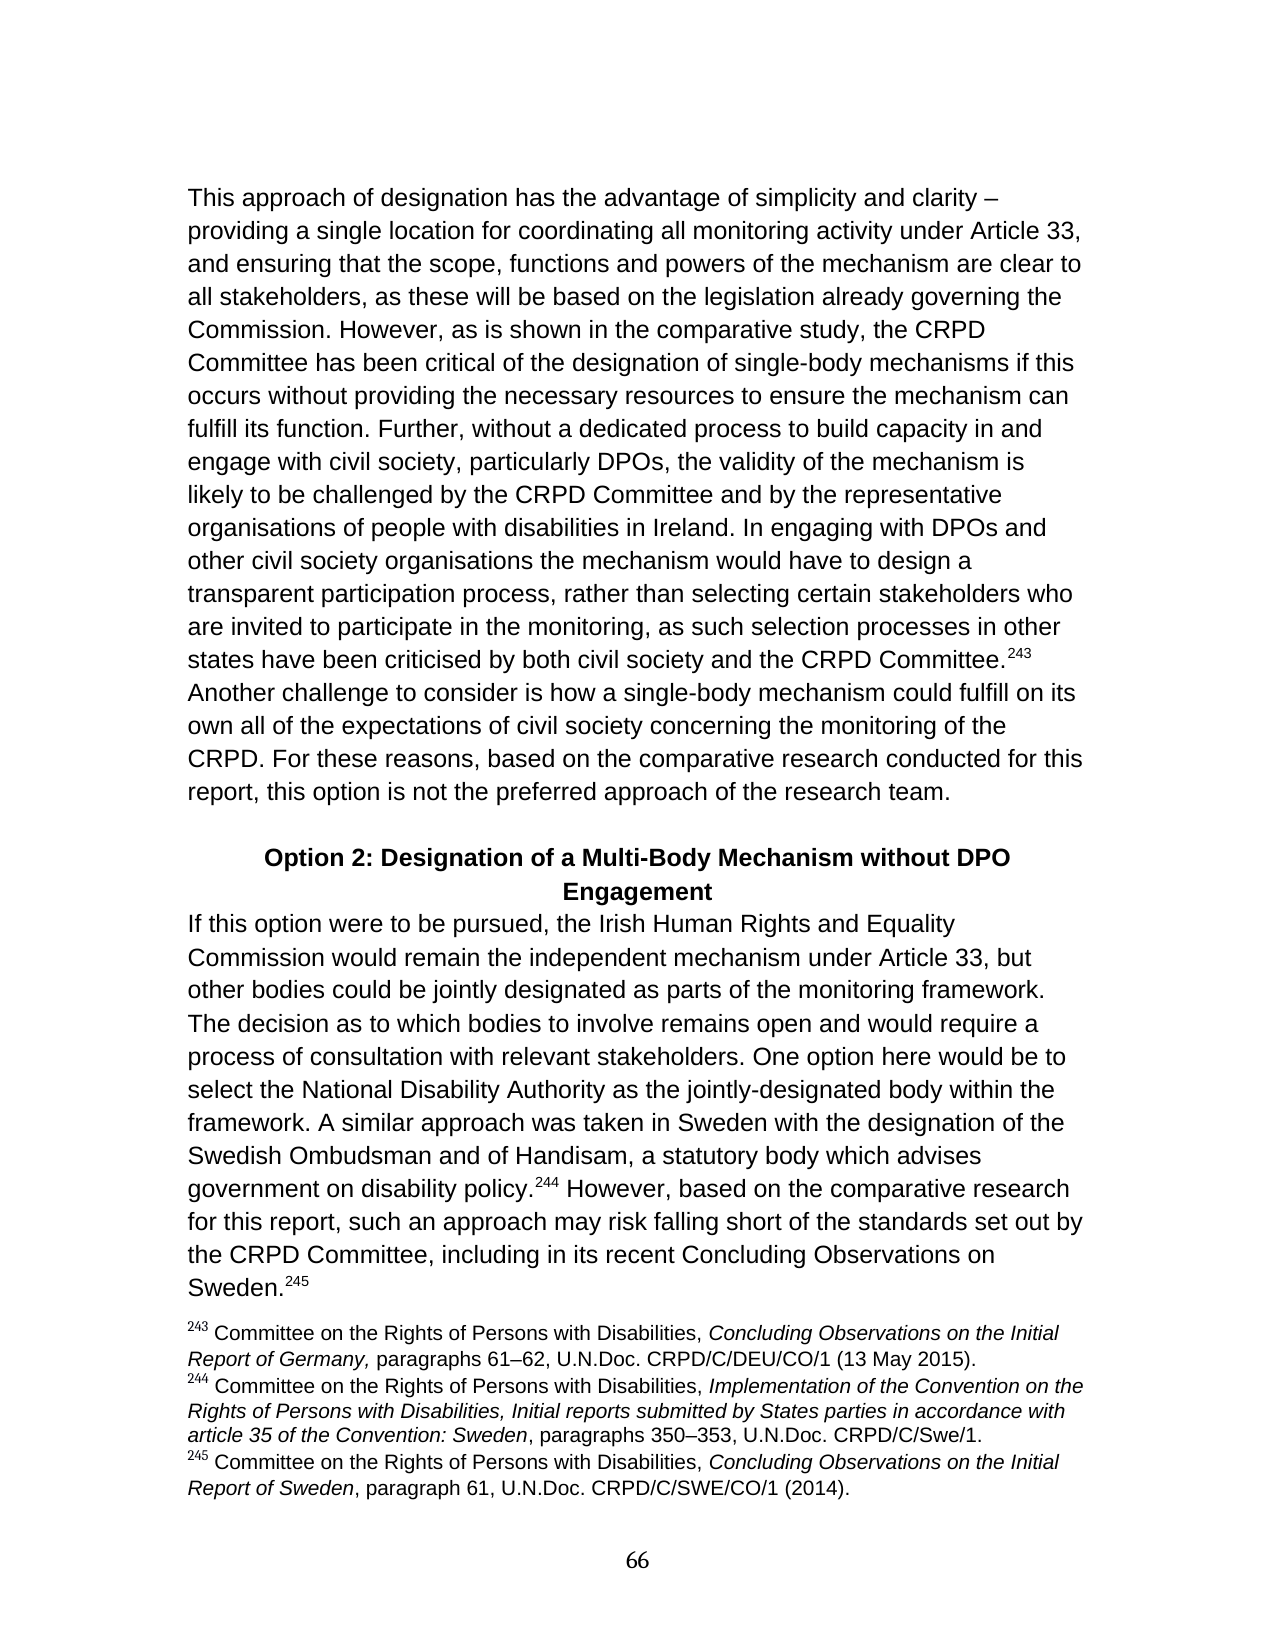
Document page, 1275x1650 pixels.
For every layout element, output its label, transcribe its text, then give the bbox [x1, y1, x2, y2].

text This approach of designation has the advantage of simplicity and clarity – providing a single location for coordinating all monitoring activity under Article 33, and ensuring that the scope, functions and powers of the mechanism are clear to all stakeholders, as these will be based on the legislation already governing the Commission. However, as is shown in the comparative study, the CRPD Committee has been critical of the designation of single-body mechanisms if this occurs without providing the necessary resources to ensure the mechanism can fulfill its function. Further, without a dedicated process to build capacity in and engage with civil society, particularly DPOs, the validity of the mechanism is likely to be challenged by the CRPD Committee and by the representative organisations of people with disabilities in Ireland. In engaging with DPOs and other civil society organisations the mechanism would have to design a transparent participation process, rather than selecting certain stakeholders who are invited to participate in the monitoring, as such selection processes in other states have been criticised by both civil society and the CRPD Committee. Another challenge to consider is how a single-body mechanism could fulfill on its own all of the expectations of civil society concerning the monitoring of the CRPD. For these reasons, based on the comparative research conducted for this report, this option is not the preferred approach of the research team. [187, 183, 1087, 806]
text Option 2: Designation of a Multi-Body Mechanism without DPO Engagement [187, 843, 1087, 905]
text If this option were to be pursued, the Irish Human Rights and Equality Commission would remain the independent mechanism under Article 33, but other bodies could be jointly designated as parts of the monitoring framework. The decision as to which bodies to involve remains open and would require a process of consultation with relevant stakeholders. One option here would be to select the National Disability Authority as the jointly-designated body within the framework. A similar approach was taken in Sweden with the designation of the Swedish Ombudsman and of Handisam, a statutory body which advises government on disability policy. However, based on the comparative research for this report, such an approach may risk falling short of the standards set out by the CRPD Committee, including in its recent Concluding Observations on Sweden. [187, 909, 1087, 1301]
